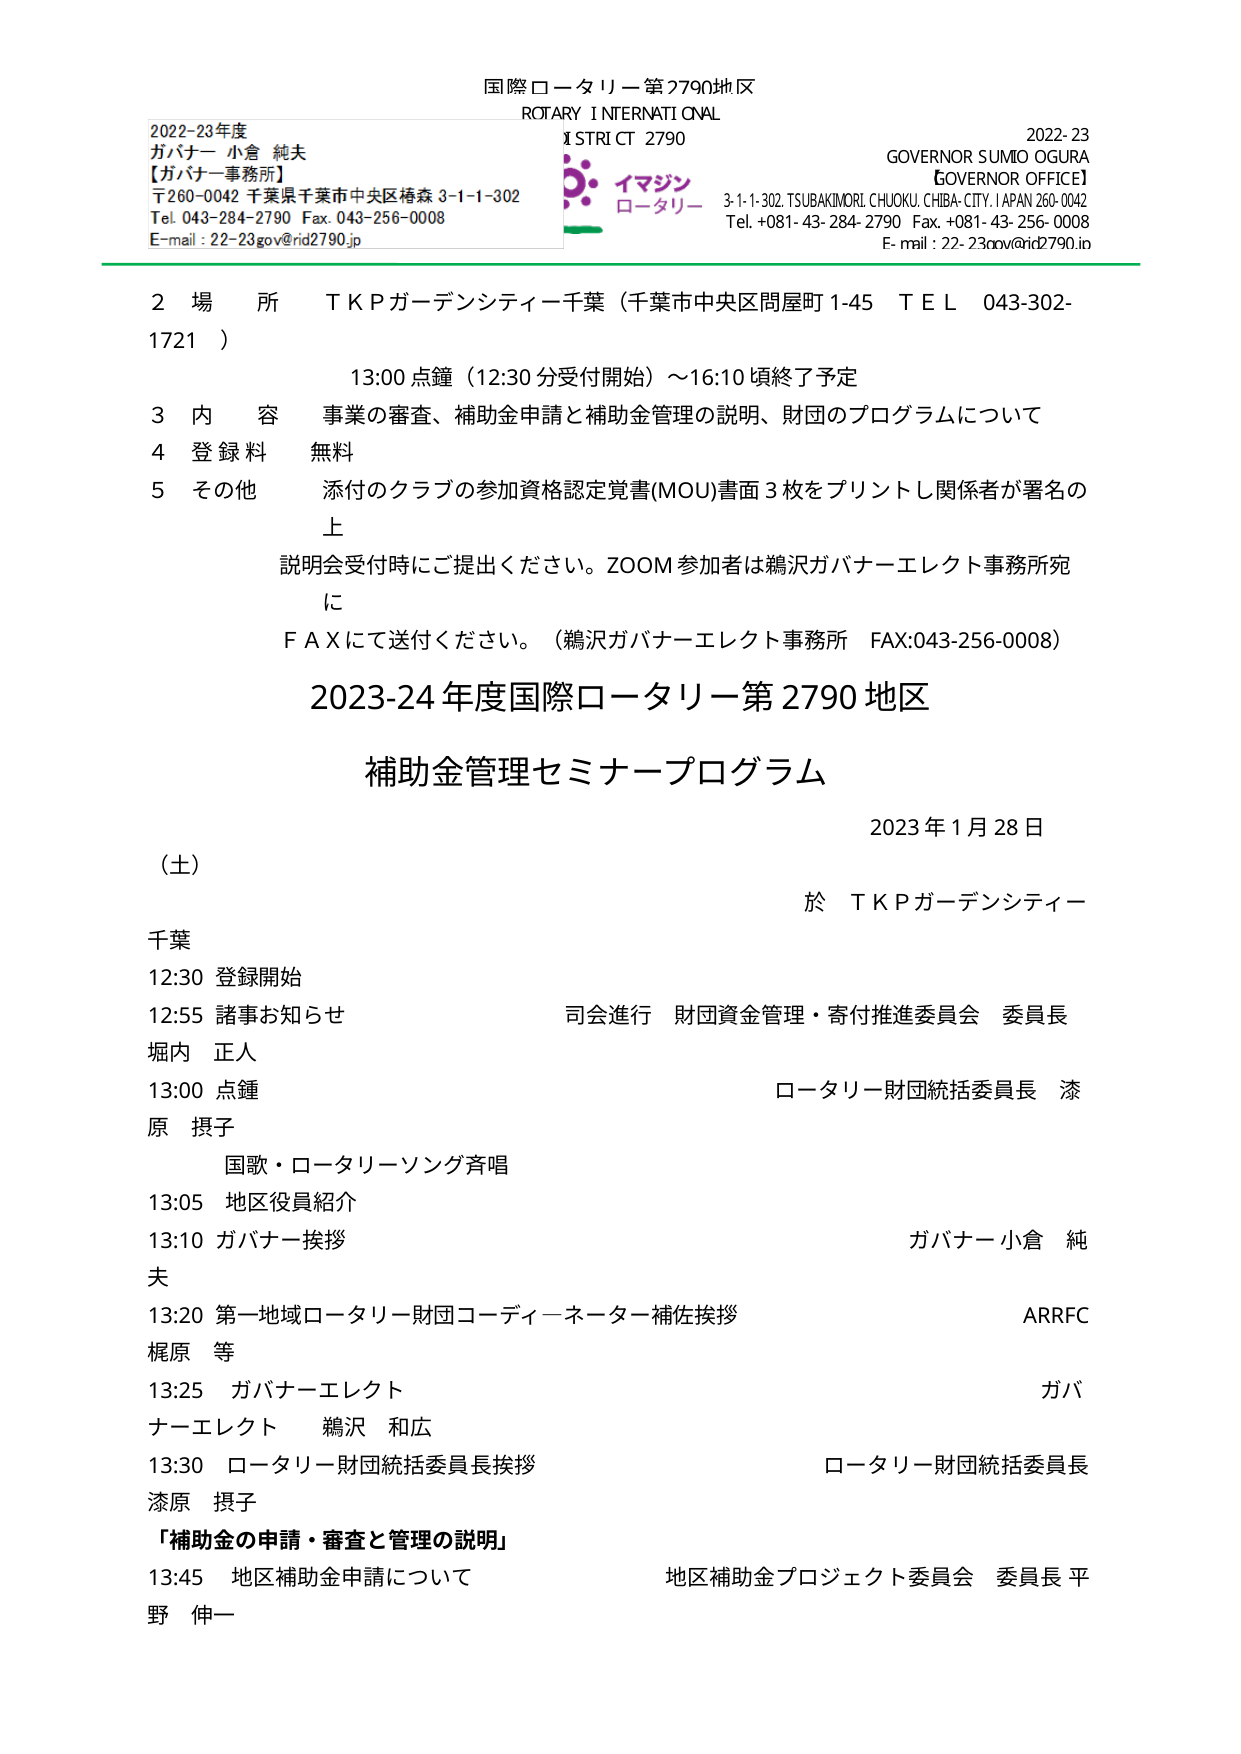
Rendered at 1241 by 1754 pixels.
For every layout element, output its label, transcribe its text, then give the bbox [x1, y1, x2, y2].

text 13:45 地区補助金申請について 地区補助金プロジェクト委員会 委員長 平野 伸一 [148, 1557, 1092, 1632]
text 国歌・ロータリーソング斉唱 [148, 1145, 1092, 1182]
text ４ 登 録 料 無料 [148, 432, 1092, 470]
text 説明会受付時にご提出ください。ZOOM参加者は鵜沢ガバナーエレクト事務所宛に [279, 545, 1092, 620]
text 12:55 諸事お知らせ 司会進行 財団資金管理・寄付推進委員会 委員長 堀内 正人 [148, 995, 1092, 1070]
text 2023年1月28日（土） [148, 807, 1092, 882]
text 13:10 ガバナー挨拶 ガバナー 小倉 純夫 [148, 1220, 1092, 1295]
text ３ 内 容 事業の審査、補助金申請と補助金管理の説明、財団のプログラムについて [148, 395, 1092, 432]
text 13:00点鐘（12:30分受付開始）～16:10頃終了予定 [148, 357, 1092, 395]
text ５ その他 添付のクラブの参加資格認定覚書(MOU)書面3枚をプリントし関係者が署名の上 [148, 470, 1092, 545]
text 13:20 第一地域ロータリー財団コーディ―ネーター補佐挨拶 ARRFC 梶原 等 [148, 1295, 1092, 1370]
text 13:00 点鍾 ロータリー財団統括委員長 漆原 摂子 [148, 1070, 1092, 1145]
text 「補助金の申請・審査と管理の説明」 [148, 1520, 1092, 1557]
text 於 ＴＫＰガーデンシティー千葉 [148, 882, 1092, 957]
text 13:25 ガバナーエレクト ガバナーエレクト 鵜沢 和広 [148, 1370, 1092, 1445]
text ＦＡＸにて送付ください。（鵜沢ガバナーエレクト事務所 FAX:043-256-0008） [279, 620, 1092, 657]
text 13:05 地区役員紹介 [148, 1182, 1092, 1220]
text ２ 場 所 ＴＫＰガーデンシティー千葉（千葉市中央区問屋町1-45 ＴＥＬ 043-302-1721 ） [148, 282, 1092, 357]
text 12:30 登録開始 [148, 957, 1092, 995]
text 2023-24年度国際ロータリー第2790地区 [148, 657, 1092, 732]
text 13:30 ロータリー財団統括委員長挨拶 ロータリー財団統括委員長 漆原 摂子 [148, 1445, 1092, 1520]
picture [147, 118, 702, 250]
text 補助金管理セミナープログラム [148, 732, 1092, 807]
